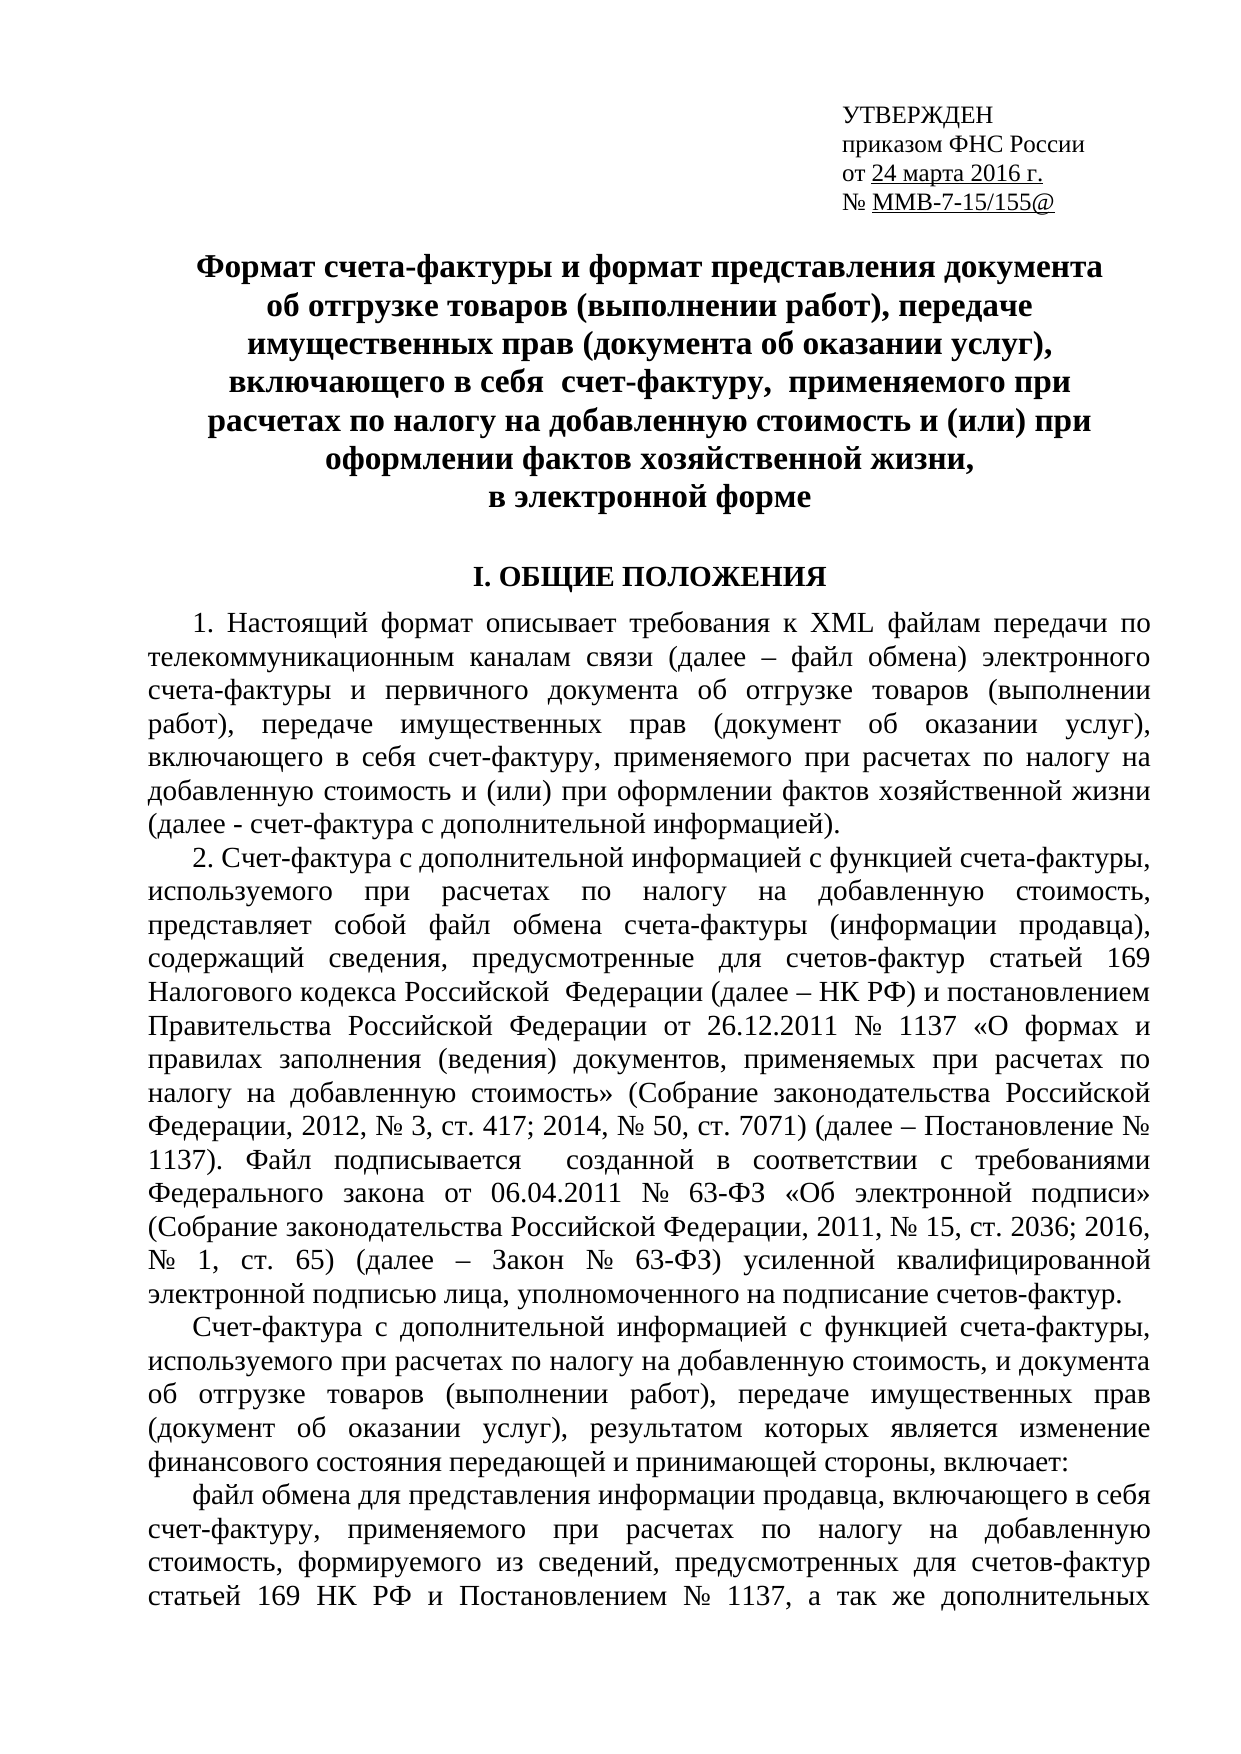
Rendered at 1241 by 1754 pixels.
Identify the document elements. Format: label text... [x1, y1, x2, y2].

text от 24 марта 2016 г. [842, 158, 1152, 187]
text 1. Настоящий формат описывает требования к XML файлам передачи по телекоммуникационным каналам связи (далее – файл обмена) электронного счета-фактуры и первичного документа об отгрузке товаров (выполнении работ), передаче имущественных прав (документ об оказании услуг), включающего в себя счет-фактуру, применяемого при расчетах по налогу на добавленную стоимость и (или) при оформлении фактов хозяйственной жизни (далее - счет-фактура с дополнительной информацией). [148, 605, 1152, 840]
text Формат счета-фактуры и формат представления документа об отгрузке товаров (выполнении работ), передаче имущественных прав (документа об оказании услуг), включающего в себя счет-фактуру, применяемого при расчетах по налогу на добавленную стоимость и (или) при оформлении фактов хозяйственной жизни, [189, 247, 1110, 477]
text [148, 1477, 1152, 1611]
text в электронной форме [189, 477, 1110, 515]
text Счет-фактура с дополнительной информацией с функцией счета-фактуры, используемого при расчетах по налогу на добавленную стоимость, и документа об отгрузке товаров (выполнении работ), передаче имущественных прав (документ об оказании услуг), результатом которых является изменение финансового состояния передающей и принимающей стороны, включает: [148, 1309, 1152, 1477]
text 2. Счет-фактура с дополнительной информацией с функцией счета-фактуры, используемого при расчетах по налогу на добавленную стоимость, представляет собой файл обмена счета-фактуры (информации продавца), содержащий сведения, предусмотренные для счетов-фактур статьей 169 Налогового кодекса Российской Федерации (далее – НК РФ) и постановлением Правительства Российской Федерации от 26.12.2011 № 1137 «О формах и правилах заполнения (ведения) документов, применяемых при расчетах по налогу на добавленную стоимость» (Собрание законодательства Российской Федерации, 2012, № 3, ст. 417; 2014, № 50, ст. 7071) (далее – Постановление № 1137). Файл подписывается созданной в соответствии с требованиями Федерального закона от 06.04.2011 № 63-ФЗ «Об электронной подписи» (Собрание законодательства Российской Федерации, 2011, № 15, ст. 2036; 2016, № 1, ст. 65) (далее – Закон № 63-ФЗ) усиленной квалифицированной электронной подписью лица, уполномоченного на подписание счетов-фактур. [148, 840, 1152, 1309]
text УТВЕРЖДЕН [842, 100, 1152, 129]
text I. ОБЩИЕ ПОЛОЖЕНИЯ [189, 559, 1110, 593]
text приказом ФНС России [842, 129, 1152, 158]
text № ММВ-7-15/155@ [842, 187, 1152, 215]
